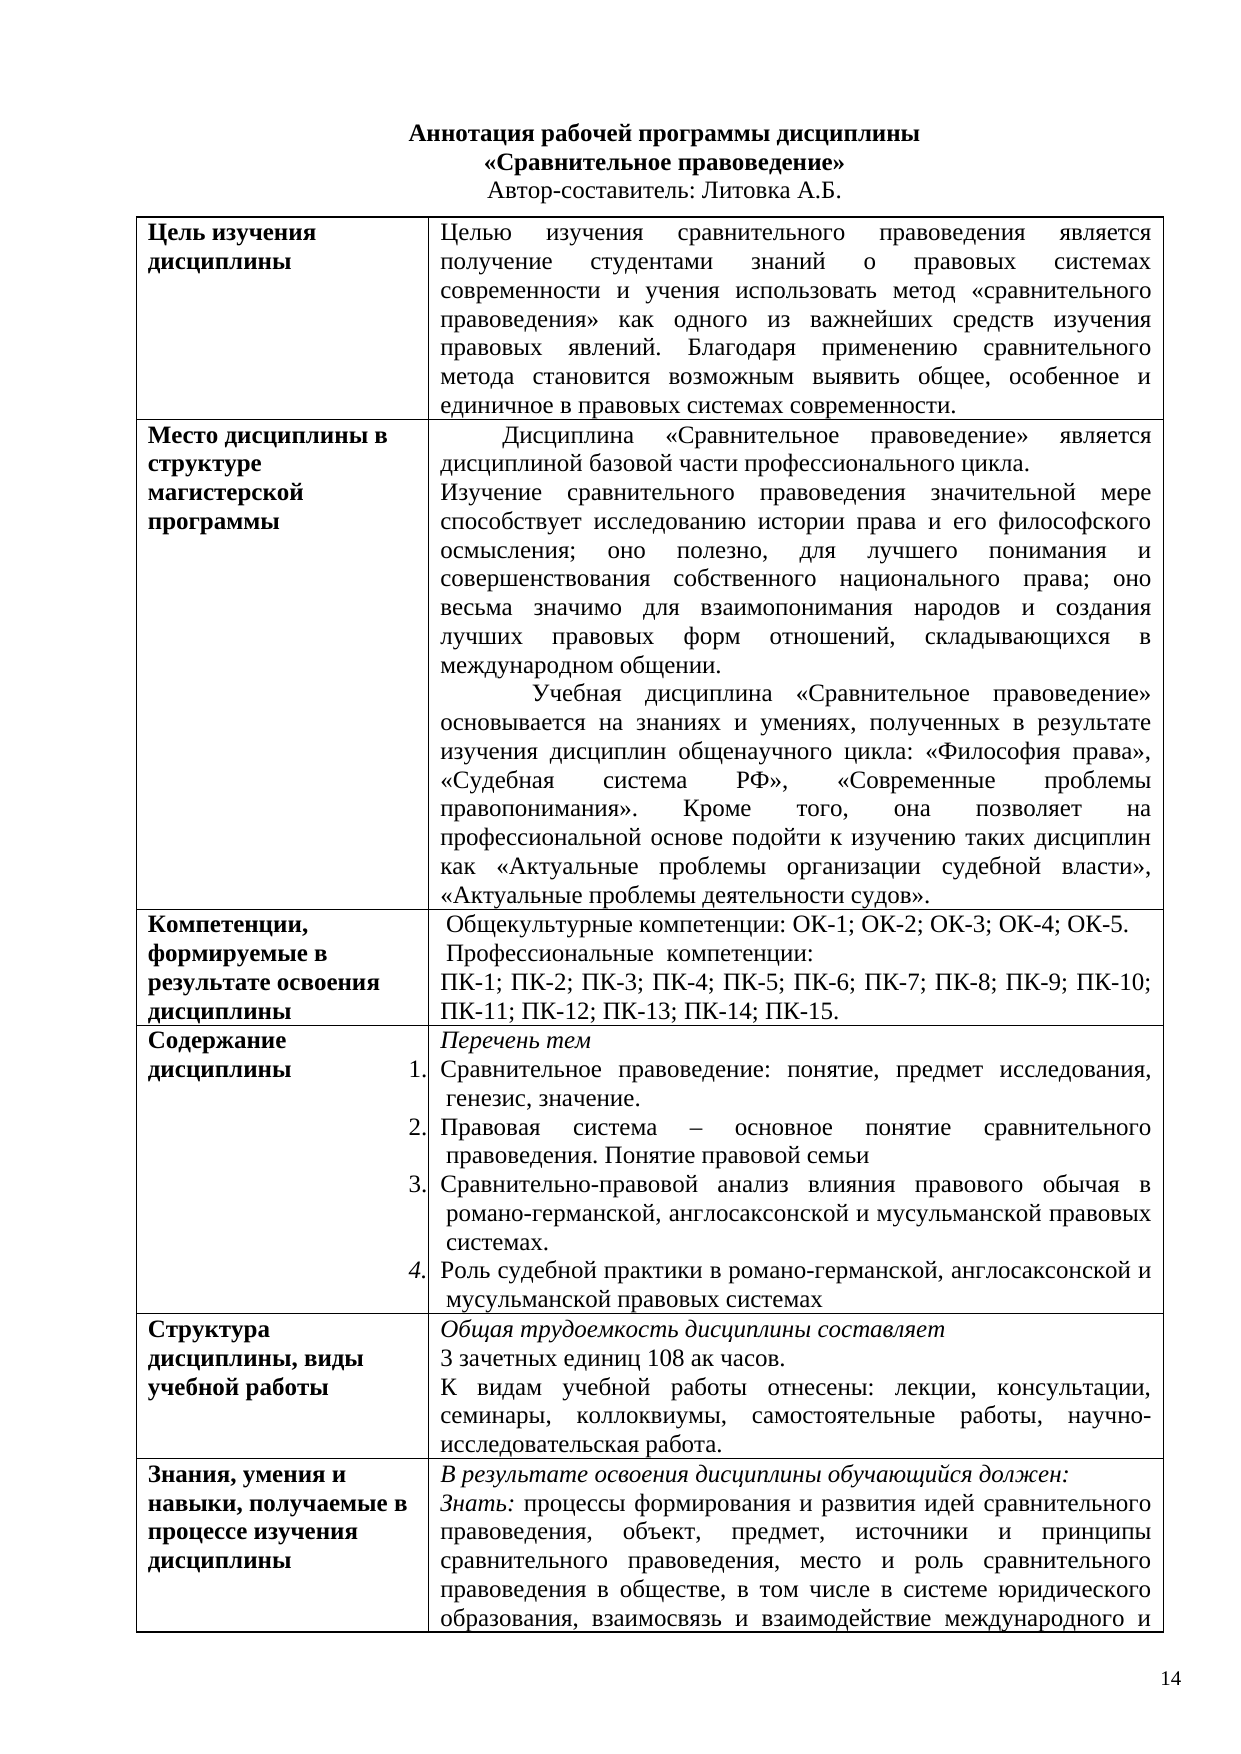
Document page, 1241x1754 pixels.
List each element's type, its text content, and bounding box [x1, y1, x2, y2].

text Автор-составитель: Литовка А.Б. [148, 176, 1181, 204]
table_header Целью изучения сравнительного правоведения является получение студентами знаний о правовых системах современности и учения использовать метод «сравнительного правоведения» как одного из важнейших средств изучения правовых явлений. Благодаря применению сравнительного метода становится возможным выявить общее, особенное и единичное в правовых системах современности. [429, 218, 1163, 419]
table_cell Дисциплина «Сравнительное правоведение» является дисциплиной базовой части профессионального цикла. Изучение сравнительного правоведения значительной мере способствует исследованию истории права и его философского осмысления; оно полезно, для лучшего понимания и совершенствования собственного национального права; оно весьма значимо для взаимопонимания народов и создания лучших правовых форм отношений, складывающихся в международном общении. Учебная дисциплина «Сравнительное правоведение» основывается на знаниях и умениях, полученных в результате изучения дисциплин общенаучного цикла: «Философия права», «Судебная система РФ», «Современные проблемы правопонимания». Кроме того, она позволяет на профессиональной основе подойти к изучению таких дисциплин как «Актуальные проблемы организации судебной власти», «Актуальные проблемы деятельности судов». [429, 420, 1163, 908]
table_cell Место дисциплины в структуре магистерской программы [137, 420, 428, 908]
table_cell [429, 1459, 1163, 1631]
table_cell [137, 1459, 428, 1631]
table_cell Содержание дисциплины [137, 1026, 428, 1313]
text «Сравнительное правоведение» [148, 147, 1181, 176]
table_cell Общая трудоемкость дисциплины составляет 3 зачетных единиц 108 ак часов. К видам учебной работы отнесены: лекции, консультации, семинары, коллоквиумы, самостоятельные работы, научно-исследовательская работа. [429, 1314, 1163, 1458]
table_cell Структура дисциплины, виды учебной работы [137, 1314, 428, 1458]
text Аннотация рабочей программы дисциплины [148, 118, 1181, 147]
table_cell Компетенции, формируемые в результате освоения дисциплины [137, 910, 428, 1024]
table_header Цель изучения дисциплины [137, 218, 428, 419]
table_cell Перечень тем Сравнительное правоведение: понятие, предмет исследования, генезис, значение. Правовая система – основное понятие сравнительного правоведения. Понятие правовой семьи Сравнительно-правовой анализ влияния правового обычая в романо-германской, англосаксонской и мусульманской правовых системах. Роль судебной практики в романо-германской, англосаксонской и мусульманской правовых системах [429, 1026, 1163, 1313]
table_cell Общекультурные компетенции: ОК-1; ОК-2; ОК-3; ОК-4; ОК-5. Профессиональные компетенции: ПК-1; ПК-2; ПК-3; ПК-4; ПК-5; ПК-6; ПК-7; ПК-8; ПК-9; ПК-10; ПК-11; ПК-12; ПК-13; ПК-14; ПК-15. [429, 910, 1163, 1024]
